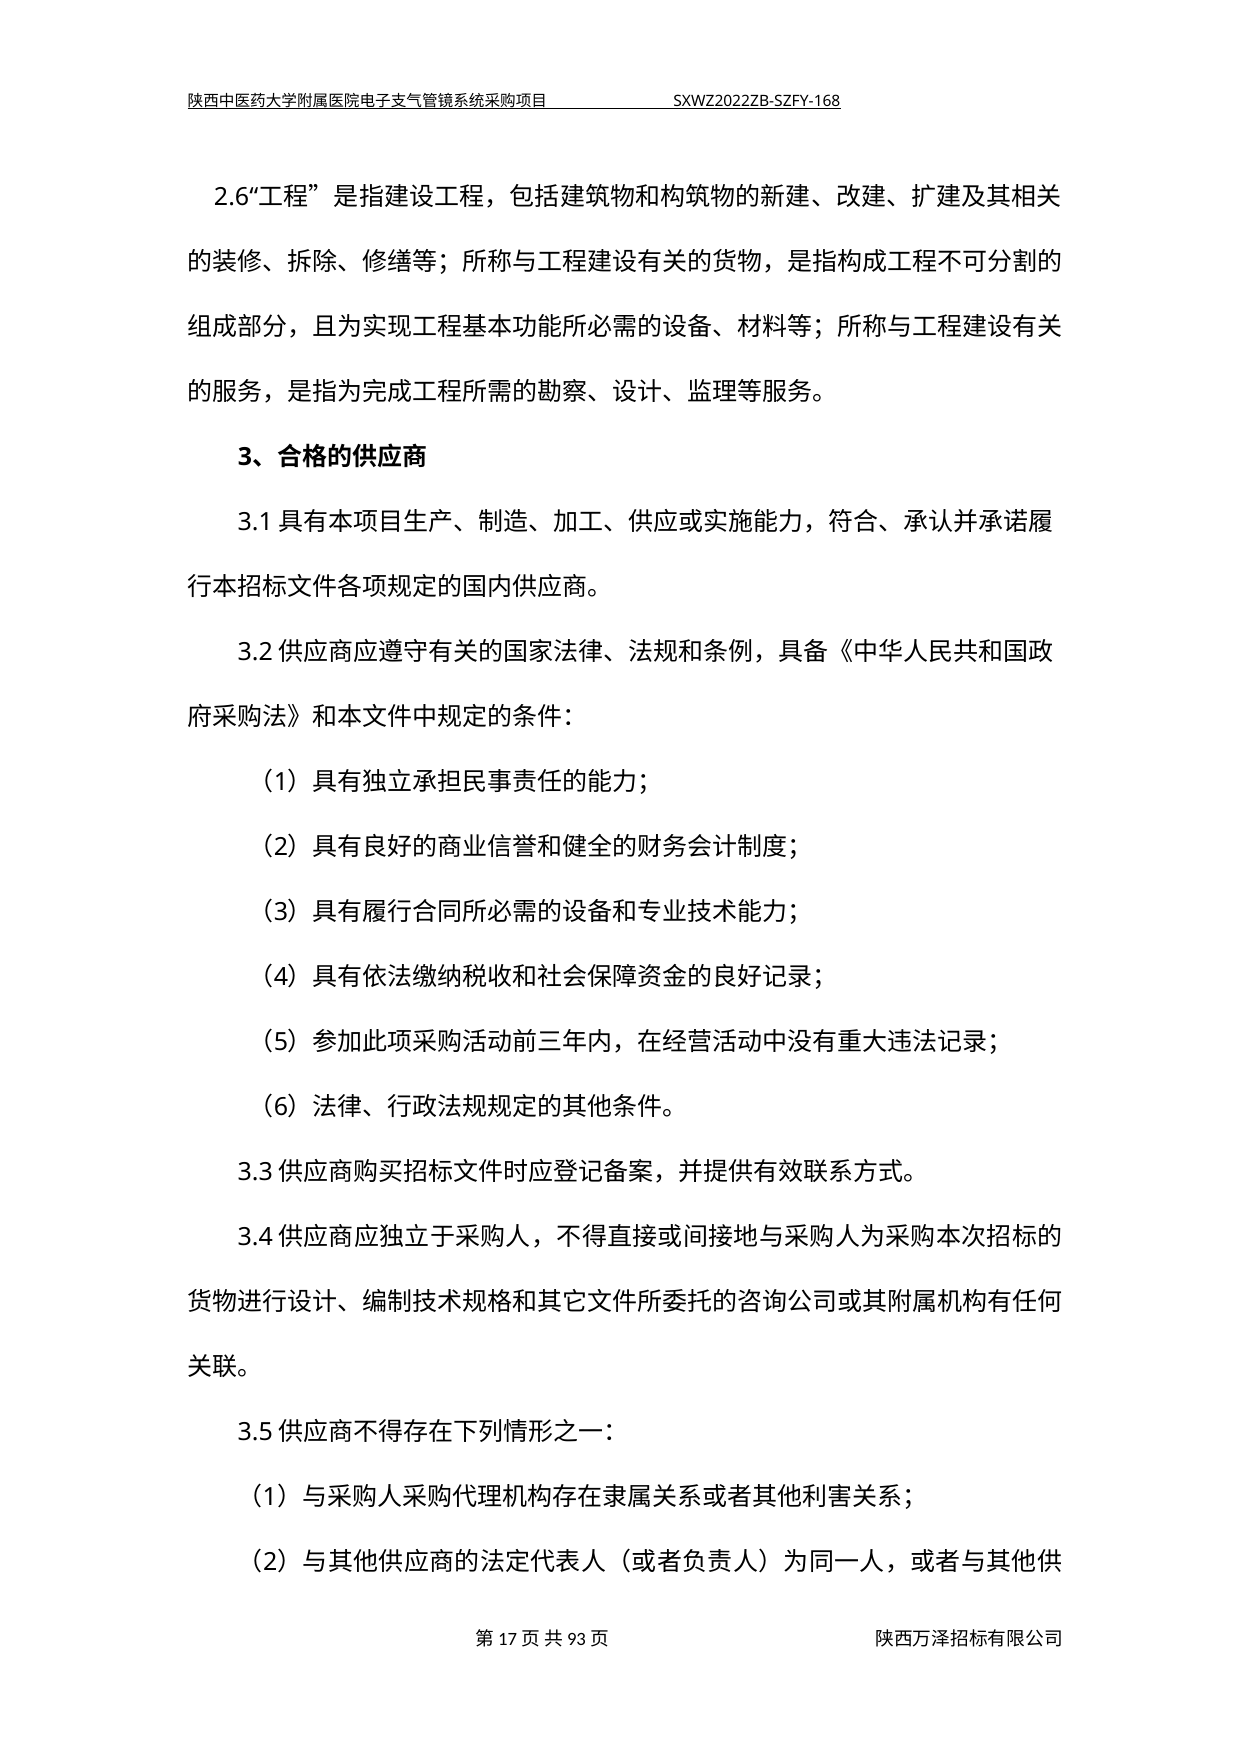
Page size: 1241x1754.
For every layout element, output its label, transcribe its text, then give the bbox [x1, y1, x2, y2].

text 3.4供应商应独立于采购人，不得直接或间接地与采购人为采购本次招标的货物进行设计、编制技术规格和其它文件所委托的咨询公司或其附属机构有任何关联。 [187, 1202, 1062, 1397]
text 3.2供应商应遵守有关的国家法律、法规和条例，具备《中华人民共和国政府采购法》和本文件中规定的条件： [187, 617, 1062, 747]
text （1）与采购人采购代理机构存在隶属关系或者其他利害关系； [187, 1462, 1062, 1527]
text 2.6“工程”是指建设工程，包括建筑物和构筑物的新建、改建、扩建及其相关的装修、拆除、修缮等；所称与工程建设有关的货物，是指构成工程不可分割的组成部分，且为实现工程基本功能所必需的设备、材料等；所称与工程建设有关的服务，是指为完成工程所需的勘察、设计、监理等服务。 [187, 162, 1062, 422]
list 具有独立承担民事责任的能力； [198, 747, 1062, 812]
list 具有良好的商业信誉和健全的财务会计制度； [198, 812, 1062, 877]
list 具有履行合同所必需的设备和专业技术能力； [198, 877, 1062, 942]
text 3.5供应商不得存在下列情形之一： [187, 1397, 1062, 1462]
list 法律、行政法规规定的其他条件。 [198, 1072, 1062, 1137]
list 参加此项采购活动前三年内，在经营活动中没有重大违法记录； [198, 1007, 1062, 1072]
text 3.3供应商购买招标文件时应登记备案，并提供有效联系方式。 [187, 1137, 1062, 1202]
list 具有依法缴纳税收和社会保障资金的良好记录； [198, 942, 1062, 1007]
subtitle 合格的供应商 [187, 422, 1062, 487]
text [187, 1527, 1062, 1592]
text 3.1具有本项目生产、制造、加工、供应或实施能力，符合、承认并承诺履行本招标文件各项规定的国内供应商。 [187, 487, 1062, 617]
